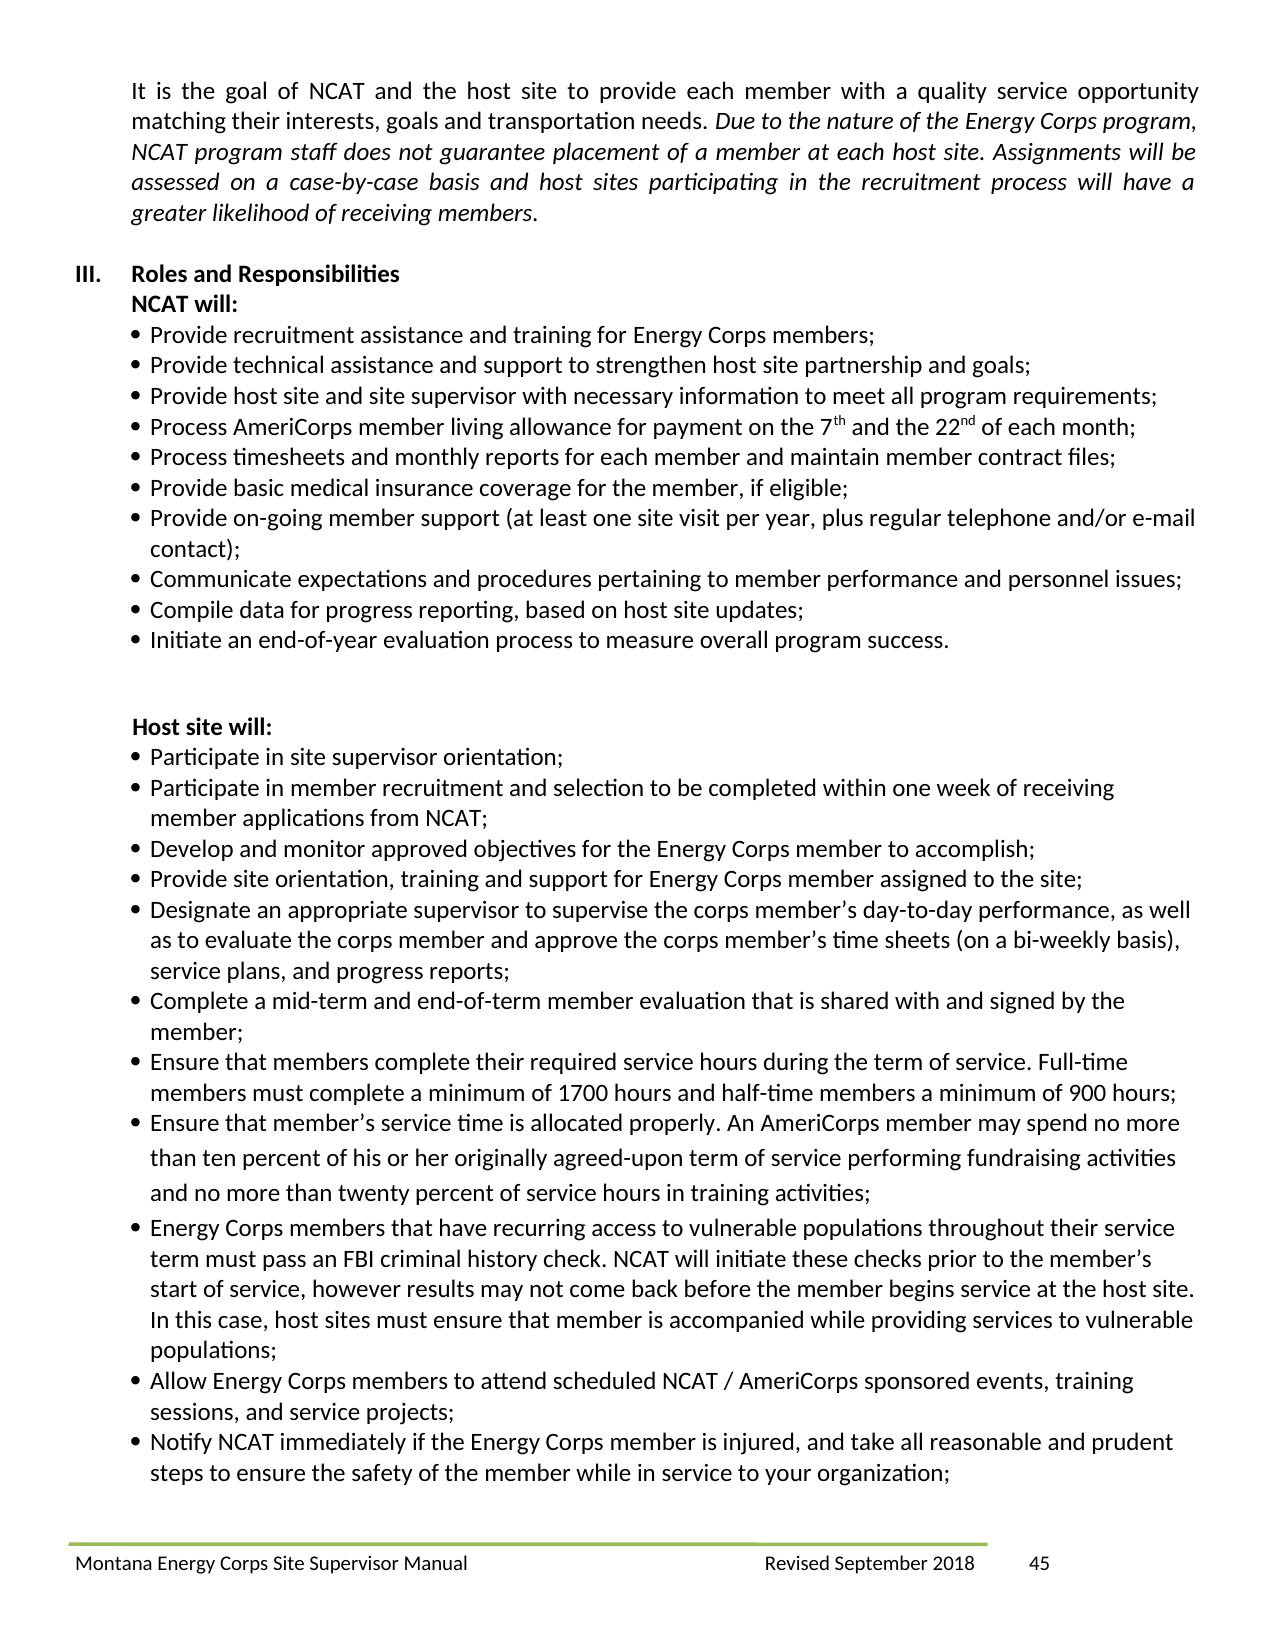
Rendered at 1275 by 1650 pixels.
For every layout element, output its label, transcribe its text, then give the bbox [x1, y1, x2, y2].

list Ensure that members complete their required service hours during the term of service. Full-time members must complete a minimum of 1700 hours and half-time members a minimum of 900 hours; [131, 1046, 1200, 1107]
list Provide site orientation, training and support for Energy Corps member assigned to the site; [131, 863, 1200, 894]
text Host site will: [132, 711, 1200, 741]
list Provide host site and site supervisor with necessary information to meet all program requirements; [131, 380, 1200, 411]
list Allow Energy Corps members to attend scheduled NCAT / AmeriCorps sponsored events, training sessions, and service projects; [131, 1365, 1200, 1426]
list Initiate an end-of-year evaluation process to measure overall program success. [131, 624, 1200, 655]
list Roles and Responsibilities [75, 258, 1200, 289]
list Energy Corps members that have recurring access to vulnerable populations throughout their service term must pass an FBI criminal history check. NCAT will initiate these checks prior to the member’s start of service, however results may not come back before the member begins service at the host site. In this case, host sites must ensure that member is accompanied while providing services to vulnerable populations; [131, 1212, 1200, 1365]
list Communicate expectations and procedures pertaining to member performance and personnel issues; [131, 563, 1200, 594]
list Provide technical assistance and support to strengthen host site partnership and goals; [131, 350, 1200, 380]
list Participate in member recruitment and selection to be completed within one week of receiving member applications from NCAT; [131, 772, 1200, 833]
list It is the goal of NCAT and the host site to provide each member with a quality service opportunity matching their interests, goals and transportation needs. Due to the nature of the Energy Corps program, NCAT program staff does not guarantee placement of a member at each host site. Assignments will be assessed on a case-by-case basis and host sites participating in the recruitment process will have a greater likelihood of receiving members. [131, 75, 1200, 228]
list Provide recruitment assistance and training for Energy Corps members; [131, 319, 1200, 350]
list Develop and monitor approved objectives for the Energy Corps member to accomplish; [131, 833, 1200, 863]
text NCAT will: [131, 289, 1200, 319]
list Process AmeriCorps member living allowance for payment on the 7th and the 22nd of each month; [131, 411, 1200, 441]
list Ensure that member’s service time is allocated properly. An AmeriCorps member may spend no more than ten percent of his or her originally agreed-upon term of service performing fundraising activities and no more than twenty percent of service hours in training activities; [131, 1107, 1200, 1208]
list Notify NCAT immediately if the Energy Corps member is injured, and take all reasonable and prudent steps to ensure the safety of the member while in service to your organization; [131, 1426, 1200, 1487]
list Provide basic medical insurance coverage for the member, if eligible; [131, 472, 1200, 502]
list Provide on-going member support (at least one site visit per year, plus regular telephone and/or e-mail contact); [131, 502, 1200, 563]
list Complete a mid-term and end-of-term member evaluation that is shared with and signed by the member; [131, 985, 1200, 1046]
list Participate in site supervisor orientation; [131, 741, 1200, 772]
list Process timesheets and monthly reports for each member and maintain member contract files; [131, 441, 1200, 472]
list Compile data for progress reporting, based on host site updates; [131, 594, 1200, 624]
list Designate an appropriate supervisor to supervise the corps member’s day-to-day performance, as well as to evaluate the corps member and approve the corps member’s time sheets (on a bi-weekly basis), service plans, and progress reports; [131, 894, 1200, 985]
